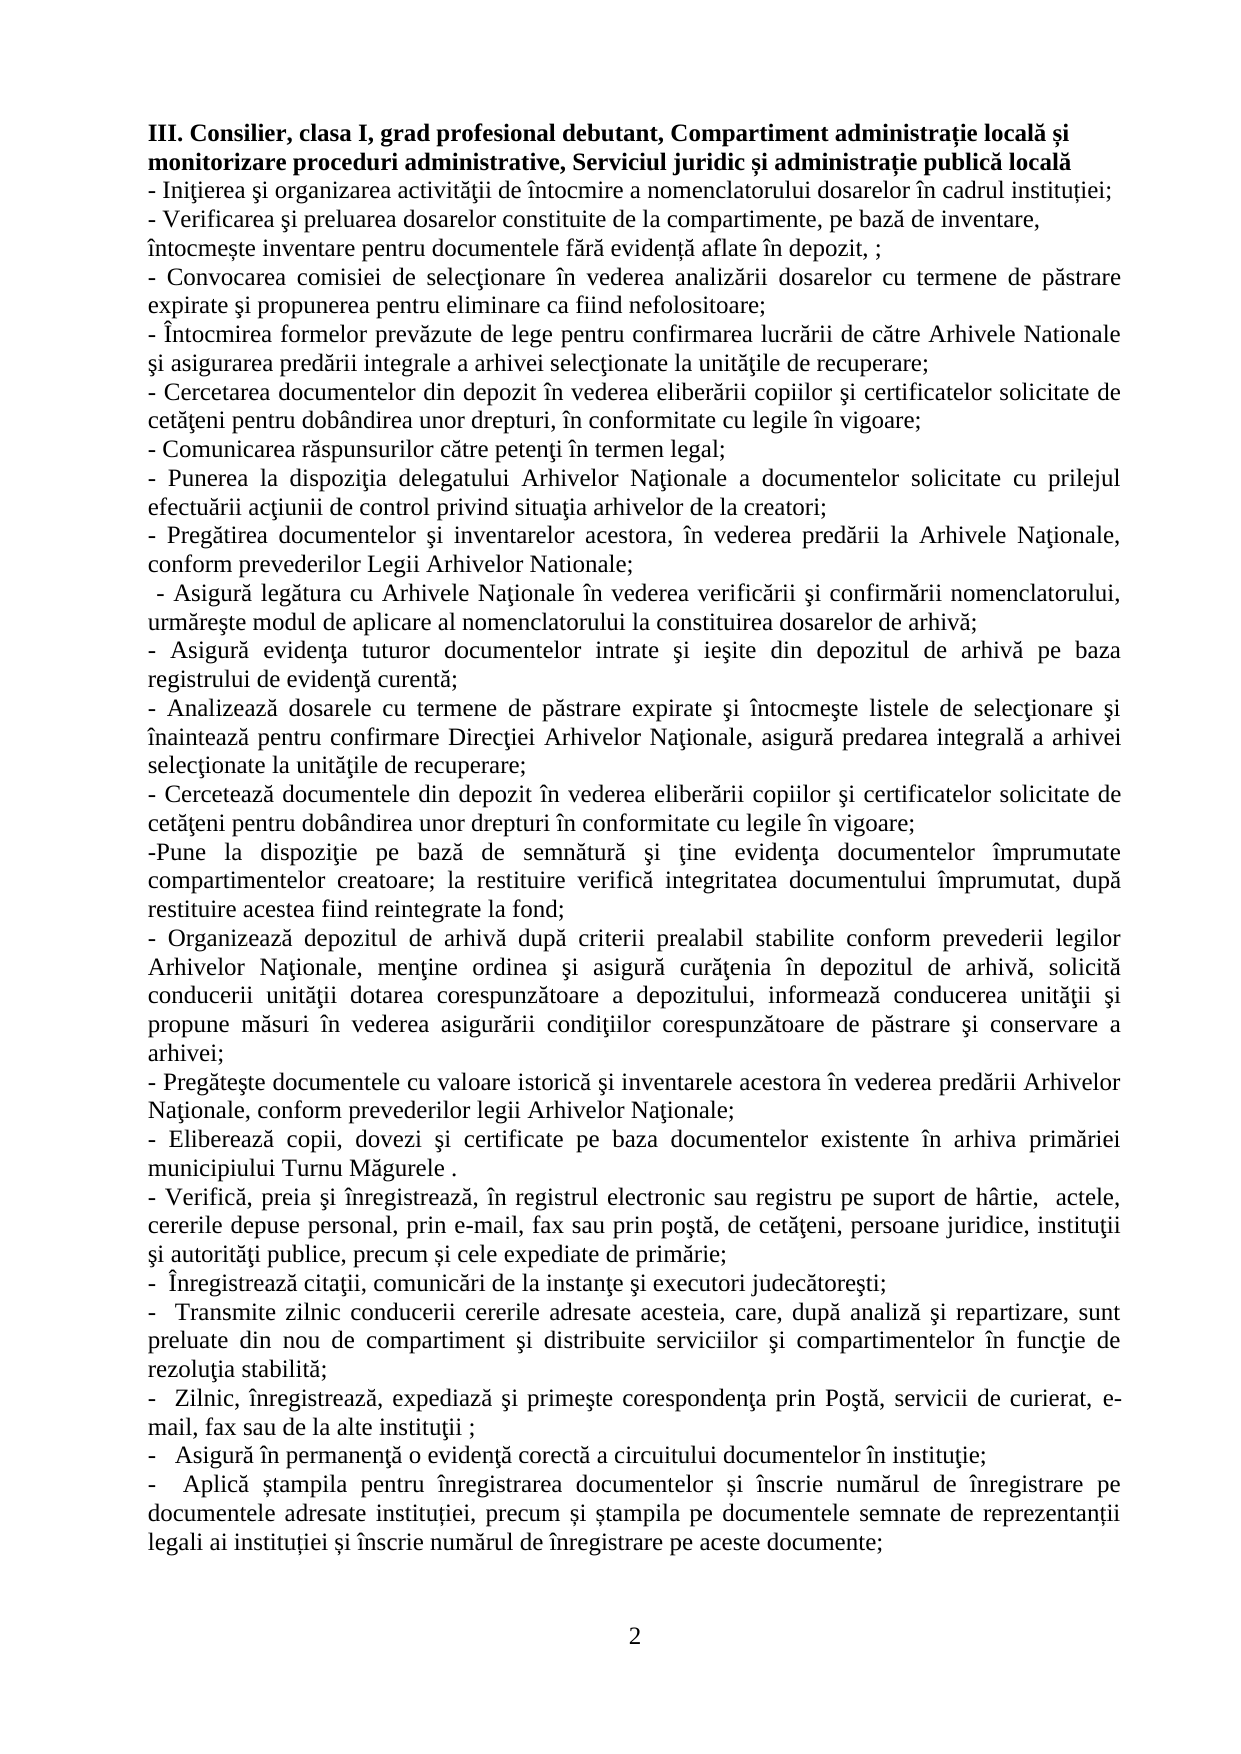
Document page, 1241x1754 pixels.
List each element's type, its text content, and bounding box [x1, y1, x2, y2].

text - Întocmirea formelor prevăzute de lege pentru confirmarea lucrării de către Arhivele Nationale şi asigurarea predării integrale a arhivei selecţionate la unităţile de recuperare; [148, 319, 1122, 377]
text - Iniţierea şi organizarea activităţii de întocmire a nomenclatorului dosarelor în cadrul instituției; [148, 176, 1122, 204]
text - Punerea la dispoziţia delegatului Arhivelor Naţionale a documentelor solicitate cu prilejul efectuării acţiunii de control privind situaţia arhivelor de la creatori; [148, 463, 1122, 521]
text - Verificarea şi preluarea dosarelor constituite de la compartimente, pe bază de inventare, întocmește inventare pentru documentele fără evidență aflate în depozit, ; [148, 204, 1122, 262]
text - Aplică ștampila pentru înregistrarea documentelor și înscrie numărul de înregistrare pe documentele adresate instituției, precum și ștampila pe documentele semnate de reprezentanții legali ai instituției și înscrie numărul de înregistrare pe aceste documente; [148, 1469, 1122, 1556]
text - Pregăteşte documentele cu valoare istorică şi inventarele acestora în vederea predării Arhivelor Naţionale, conform prevederilor legii Arhivelor Naţionale; [148, 1067, 1122, 1124]
text - Analizează dosarele cu termene de păstrare expirate şi întocmeşte listele de selecţionare şi înaintează pentru confirmare Direcţiei Arhivelor Naţionale, asigură predarea integrală a arhivei selecţionate la unităţile de recuperare; [148, 693, 1122, 779]
text -Pune la dispoziţie pe bază de semnătură şi ţine evidenţa documentelor împrumutate compartimentelor creatoare; la restituire verifică integritatea documentului împrumutat, după restituire acestea fiind reintegrate la fond; [148, 837, 1122, 923]
text - Comunicarea răspunsurilor către petenţi în termen legal; [148, 434, 1122, 463]
text - Organizează depozitul de arhivă după criterii prealabil stabilite conform prevederii legilor Arhivelor Naţionale, menţine ordinea şi asigură curăţenia în depozitul de arhivă, solicită conducerii unităţii dotarea corespunzătoare a depozitului, informează conducerea unităţii şi propune măsuri în vederea asigurării condiţiilor corespunzătoare de păstrare şi conservare a arhivei; [148, 923, 1122, 1067]
text - Asigură legătura cu Arhivele Naţionale în vederea verificării şi confirmării nomenclatorului, urmăreşte modul de aplicare al nomenclatorului la constituirea dosarelor de arhivă; [148, 578, 1122, 636]
text III. Consilier, clasa I, grad profesional debutant, Compartiment administrație locală și monitorizare proceduri administrative, Serviciul juridic și administrație publică locală [148, 118, 1122, 176]
text - Cercetează documentele din depozit în vederea eliberării copiilor şi certificatelor solicitate de cetăţeni pentru dobândirea unor drepturi în conformitate cu legile în vigoare; [148, 779, 1122, 837]
text - Zilnic, înregistrează, expediază şi primeşte corespondenţa prin Poştă, servicii de curierat, e-mail, fax sau de la alte instituţii ; [148, 1383, 1122, 1441]
text - Verifică, preia şi înregistrează, în registrul electronic sau registru pe suport de hârtie, actele, cererile depuse personal, prin e-mail, fax sau prin poştă, de cetăţeni, persoane juridice, instituţii şi autorităţi publice, precum și cele expediate de primărie; [148, 1182, 1122, 1268]
text - Eliberează copii, dovezi şi certificate pe baza documentelor existente în arhiva primăriei municipiului Turnu Măgurele . [148, 1124, 1122, 1182]
text - Transmite zilnic conducerii cererile adresate acesteia, care, după analiză şi repartizare, sunt preluate din nou de compartiment şi distribuite serviciilor şi compartimentelor în funcţie de rezoluţia stabilită; [148, 1297, 1122, 1383]
text - Pregătirea documentelor şi inventarelor acestora, în vederea predării , conform prevederilor Legii Arhivelor Nationale; [148, 521, 1122, 578]
text - Convocarea comisiei de selecţionare în vederea analizării dosarelor cu termene de păstrare expirate şi propunerea pentru eliminare ca fiind nefolositoare; [148, 262, 1122, 319]
text - Asigură în permanenţă o evidenţă corectă a circuitului documentelor în instituţie; [148, 1441, 1122, 1469]
text - Cercetarea documentelor din depozit în vederea eliberării copiilor şi certificatelor solicitate de cetăţeni pentru dobândirea unor drepturi, în conformitate cu legile în vigoare; [148, 377, 1122, 434]
text - Asigură evidenţa tuturor documentelor intrate şi ieşite din depozitul de arhivă pe baza registrului de evidenţă curentă; [148, 636, 1122, 693]
text - Înregistrează citaţii, comunicări de la instanţe şi executori judecătoreşti; [148, 1268, 1122, 1297]
